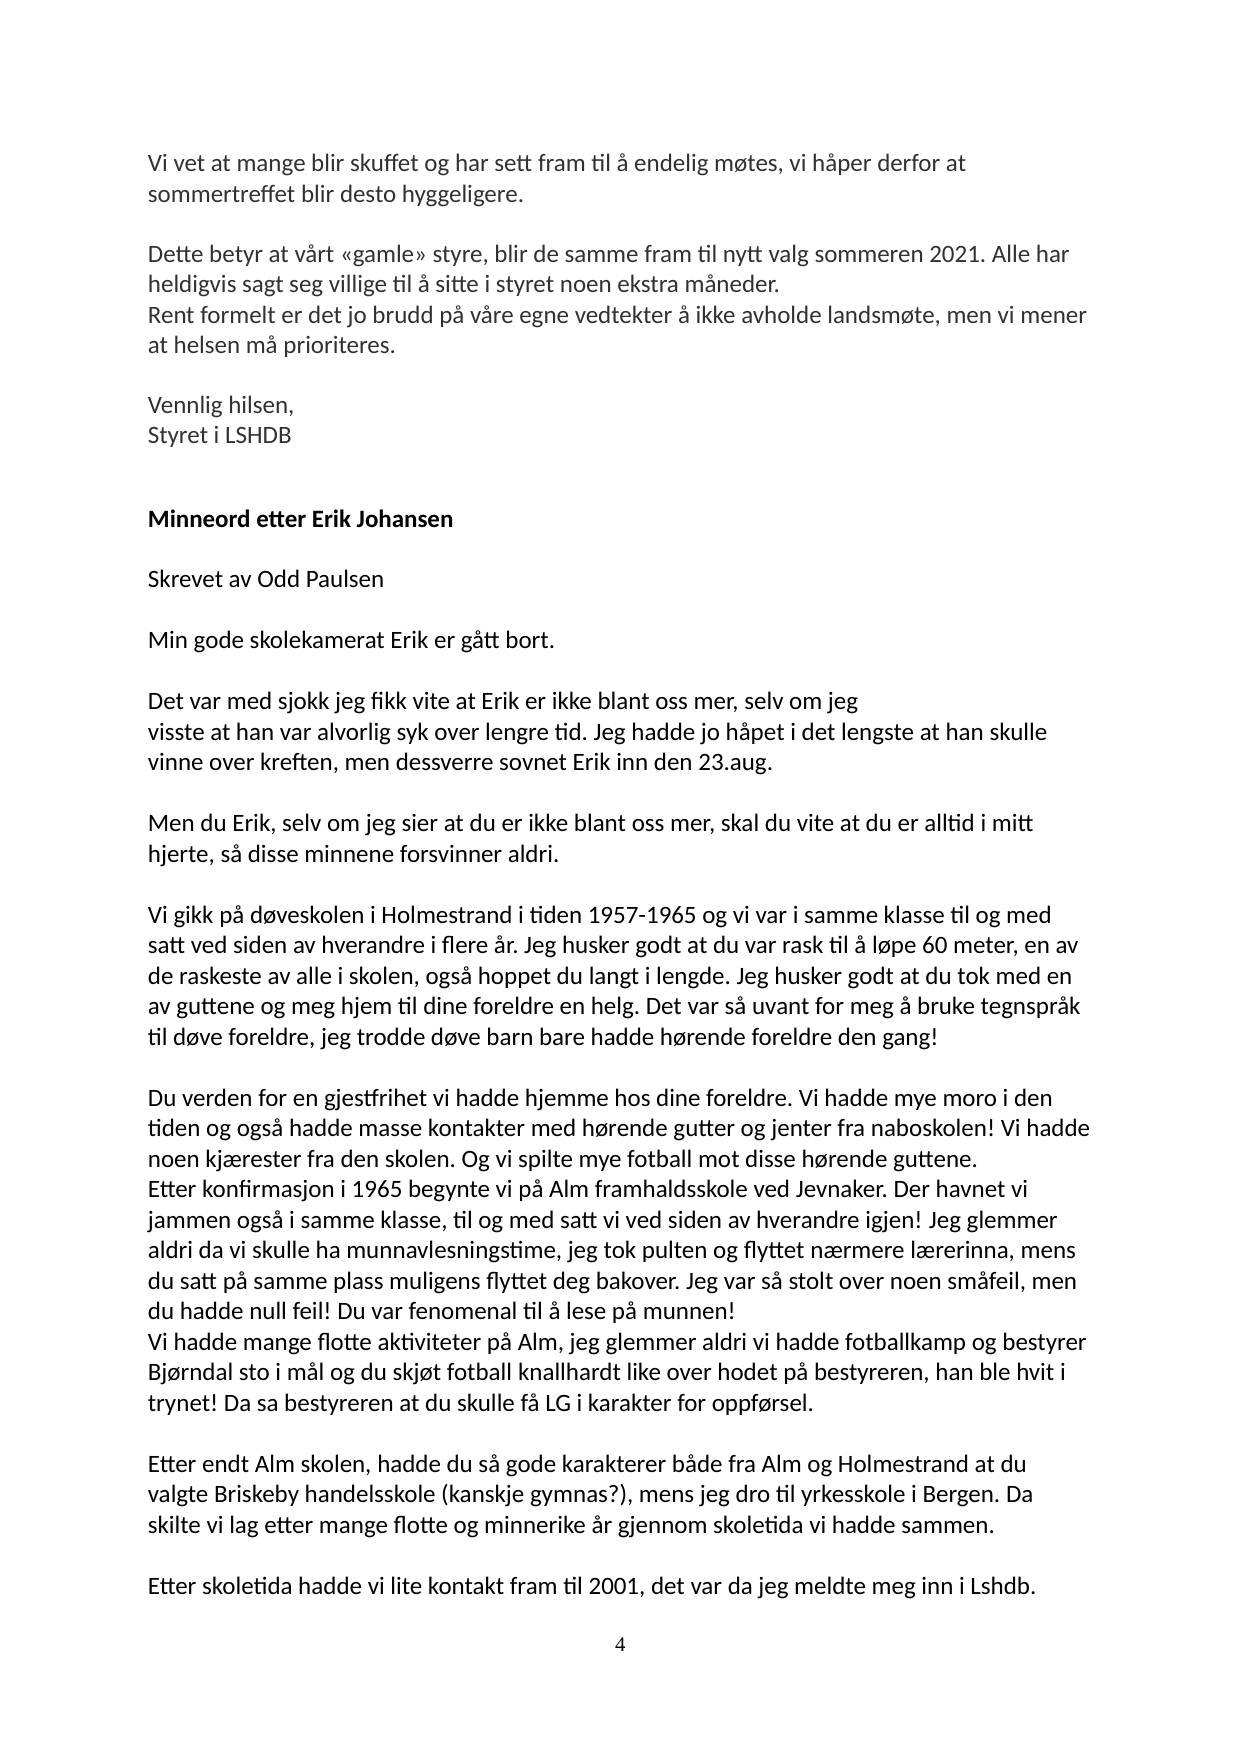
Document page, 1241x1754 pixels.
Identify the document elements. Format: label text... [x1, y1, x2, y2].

text Minneord etter Erik Johansen [148, 503, 1093, 534]
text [148, 1540, 1093, 1601]
text Vi gikk på døveskolen i Holmestrand i tiden 1957-1965 og vi var i samme klasse til og med satt ved siden av hverandre i flere år. Jeg husker godt at du var rask til å løpe 60 meter, en av de raskeste av alle i skolen, også hoppet du langt i lengde. Jeg husker godt at du tok med en av guttene og meg hjem til dine foreldre en helg. Det var så uvant for meg å bruke tegnspråk til døve foreldre, jeg trodde døve barn bare hadde hørende foreldre den gang! [148, 868, 1093, 1051]
text Vi vet at mange blir skuffet og har sett fram til å endelig møtes, vi håper derfor at sommertreffet blir desto hyggeligere. [148, 148, 1093, 209]
text Dette betyr at vårt «gamle» styre, blir de samme fram til nytt valg sommeren 2021. Alle har heldigvis sagt seg villige til å sitte i styret noen ekstra måneder. Rent formelt er det jo brudd på våre egne vedtekter å ikke avholde landsmøte, men vi mener at helsen må prioriteres. [148, 238, 1093, 360]
text Vi hadde mange flotte aktiviteter på Alm, jeg glemmer aldri vi hadde fotballkamp og bestyrer Bjørndal sto i mål og du skjøt fotball knallhardt like over hodet på bestyreren, han ble hvit i trynet! Da sa bestyreren at du skulle få LG i karakter for oppførsel. [148, 1326, 1093, 1418]
text Skrevet av Odd Paulsen [148, 563, 1093, 593]
text Etter endt Alm skolen, hadde du så gode karakterer både fra Alm og Holmestrand at du valgte Briskeby handelsskole (kanskje gymnas?), mens jeg dro til yrkesskole i Bergen. Da skilte vi lag etter mange flotte og minnerike år gjennom skoletida vi hadde sammen. [148, 1448, 1093, 1540]
text Vennlig hilsen, Styret i LSHDB [148, 389, 1093, 474]
text Etter konfirmasjon i 1965 begynte vi på Alm framhaldsskole ved Jevnaker. Der havnet vi jammen også i samme klasse, til og med satt vi ved siden av hverandre igjen! Jeg glemmer aldri da vi skulle ha munnavlesningstime, jeg tok pulten og flyttet nærmere lærerinna, mens du satt på samme plass muligens flyttet deg bakover. Jeg var så stolt over noen småfeil, men du hadde null feil! Du var fenomenal til å lese på munnen! [148, 1173, 1093, 1326]
text Du verden for en gjestfrihet vi hadde hjemme hos dine foreldre. Vi hadde mye moro i den tiden og også hadde masse kontakter med hørende gutter og jenter fra naboskolen! Vi hadde noen kjærester fra den skolen. Og vi spilte mye fotball mot disse hørende guttene. [148, 1082, 1093, 1173]
text Min gode skolekamerat Erik er gått bort. Det var med sjokk jeg fikk vite at Erik er ikke blant oss mer, selv om jeg visste at han var alvorlig syk over lengre tid. Jeg hadde jo håpet i det lengste at han skulle vinne over kreften, men dessverre sovnet Erik inn den 23.aug. Men du Erik, selv om jeg sier at du er ikke blant oss mer, skal du vite at du er alltid i mitt hjerte, så disse minnene forsvinner aldri. [148, 624, 1093, 868]
